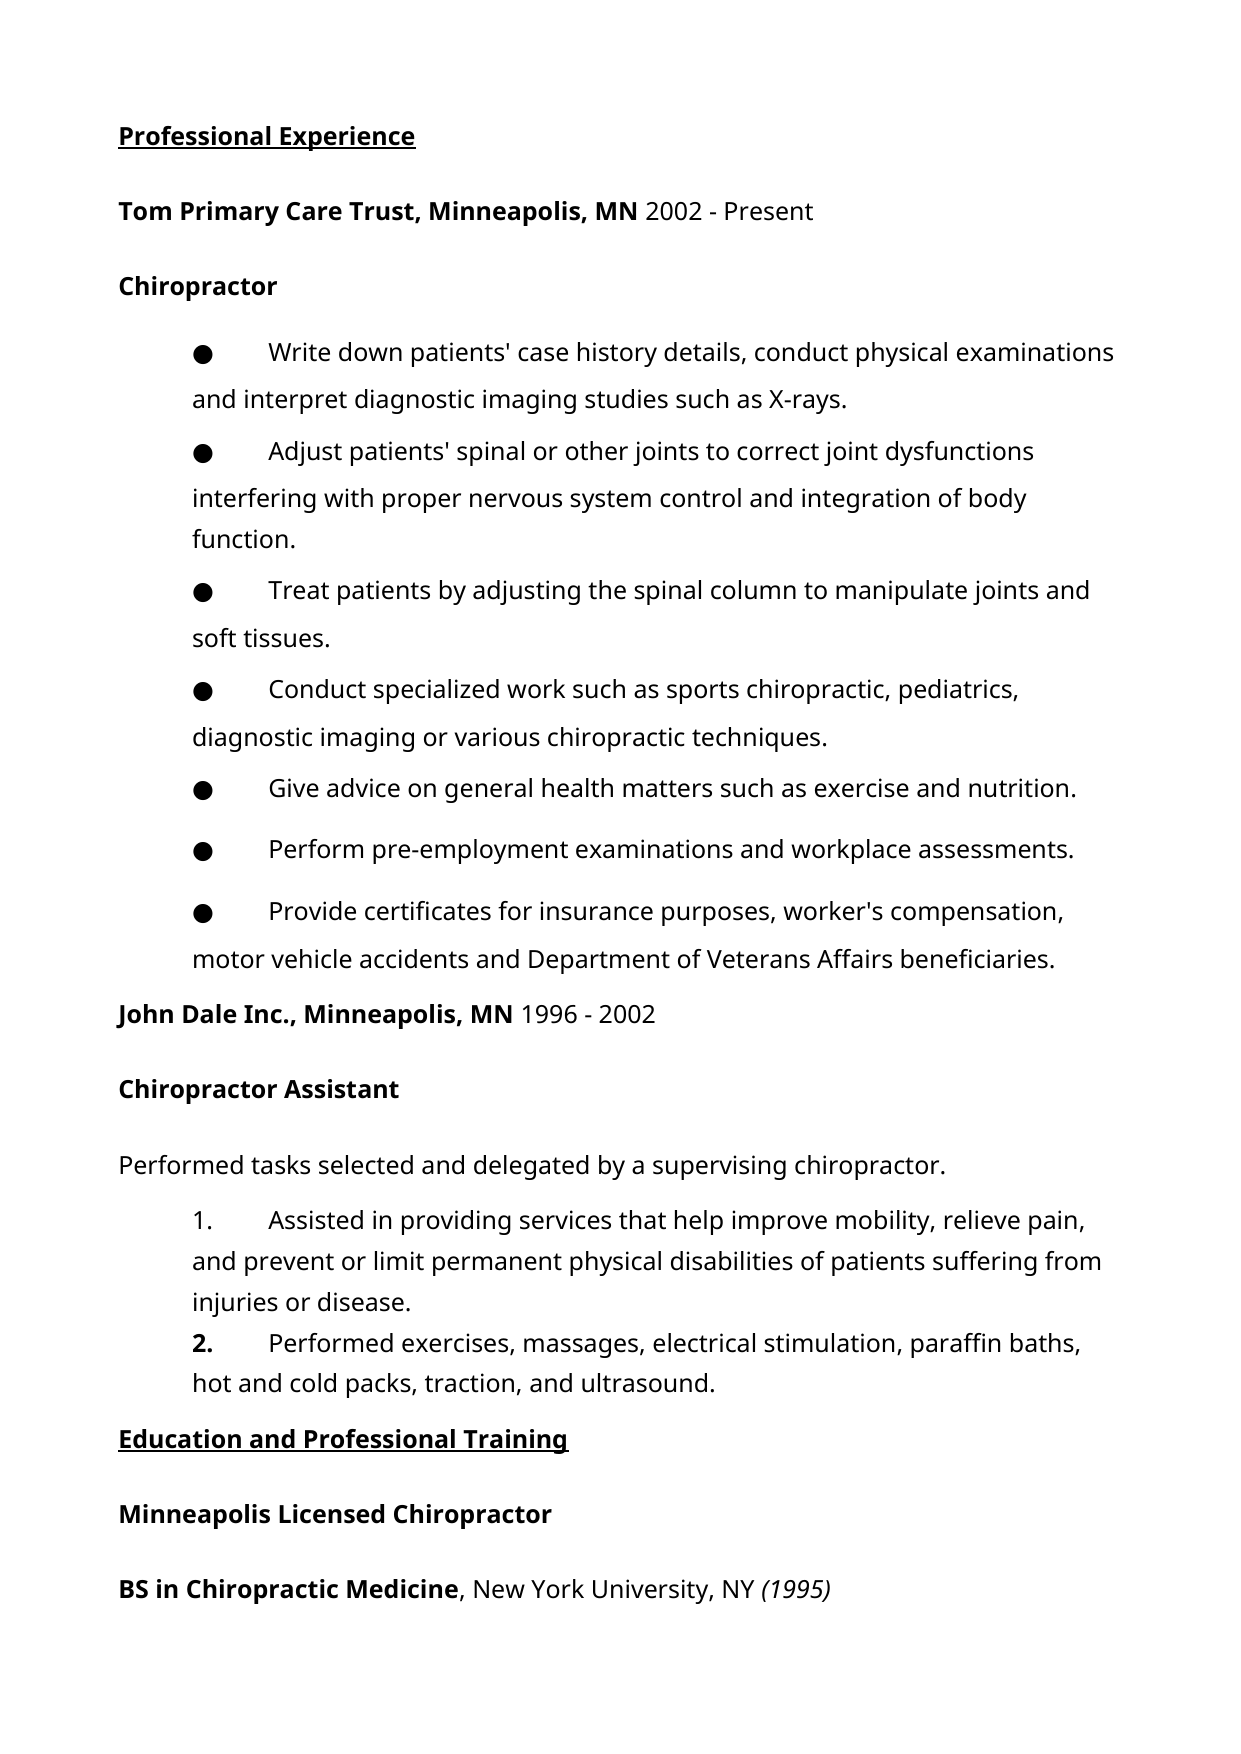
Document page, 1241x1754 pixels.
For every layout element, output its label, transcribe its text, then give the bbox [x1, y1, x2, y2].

list Perform pre-employment examinations and workplace assessments. [192, 822, 1122, 873]
list Adjust patients' spinal or other joints to correct joint dysfunctions interfering with proper nervous system control and integration of body function. [192, 423, 1122, 556]
list Assisted in providing services that help improve mobility, relieve pain, and prevent or limit permanent physical disabilities of patients suffering from injuries or disease. [192, 1203, 1122, 1318]
list Give advice on general health matters such as exercise and nutrition. [192, 760, 1122, 812]
text Education and Professional Training Minneapolis Licensed Chiropractor BS in Chiropractic Medicine, New York University, NY (1995) [118, 1422, 1122, 1606]
text John Dale Inc., Minneapolis, MN 1996 - 2002 Chiropractor Assistant Performed tasks selected and delegated by a supervising chiropractor. [118, 997, 1122, 1181]
list Provide certificates for insurance purposes, worker's compensation, motor vehicle accidents and Department of Veterans Affairs beneficiaries. [192, 883, 1122, 975]
list Write down patients' case history details, conduct physical examinations and interpret diagnostic imaging studies such as X-rays. [192, 324, 1122, 416]
list Conduct specialized work such as sports chiropractic, pediatrics, diagnostic imaging or various chiropractic techniques. [192, 662, 1122, 754]
text Professional Experience Tom Primary Care Trust, Minneapolis, MN 2002 - Present Chiropractor [118, 118, 1122, 303]
list Performed exercises, massages, electrical stimulation, paraffin baths, hot and cold packs, traction, and ultrasound. [192, 1325, 1122, 1400]
list Treat patients by adjusting the spinal column to manipulate joints and soft tissues. [192, 563, 1122, 655]
